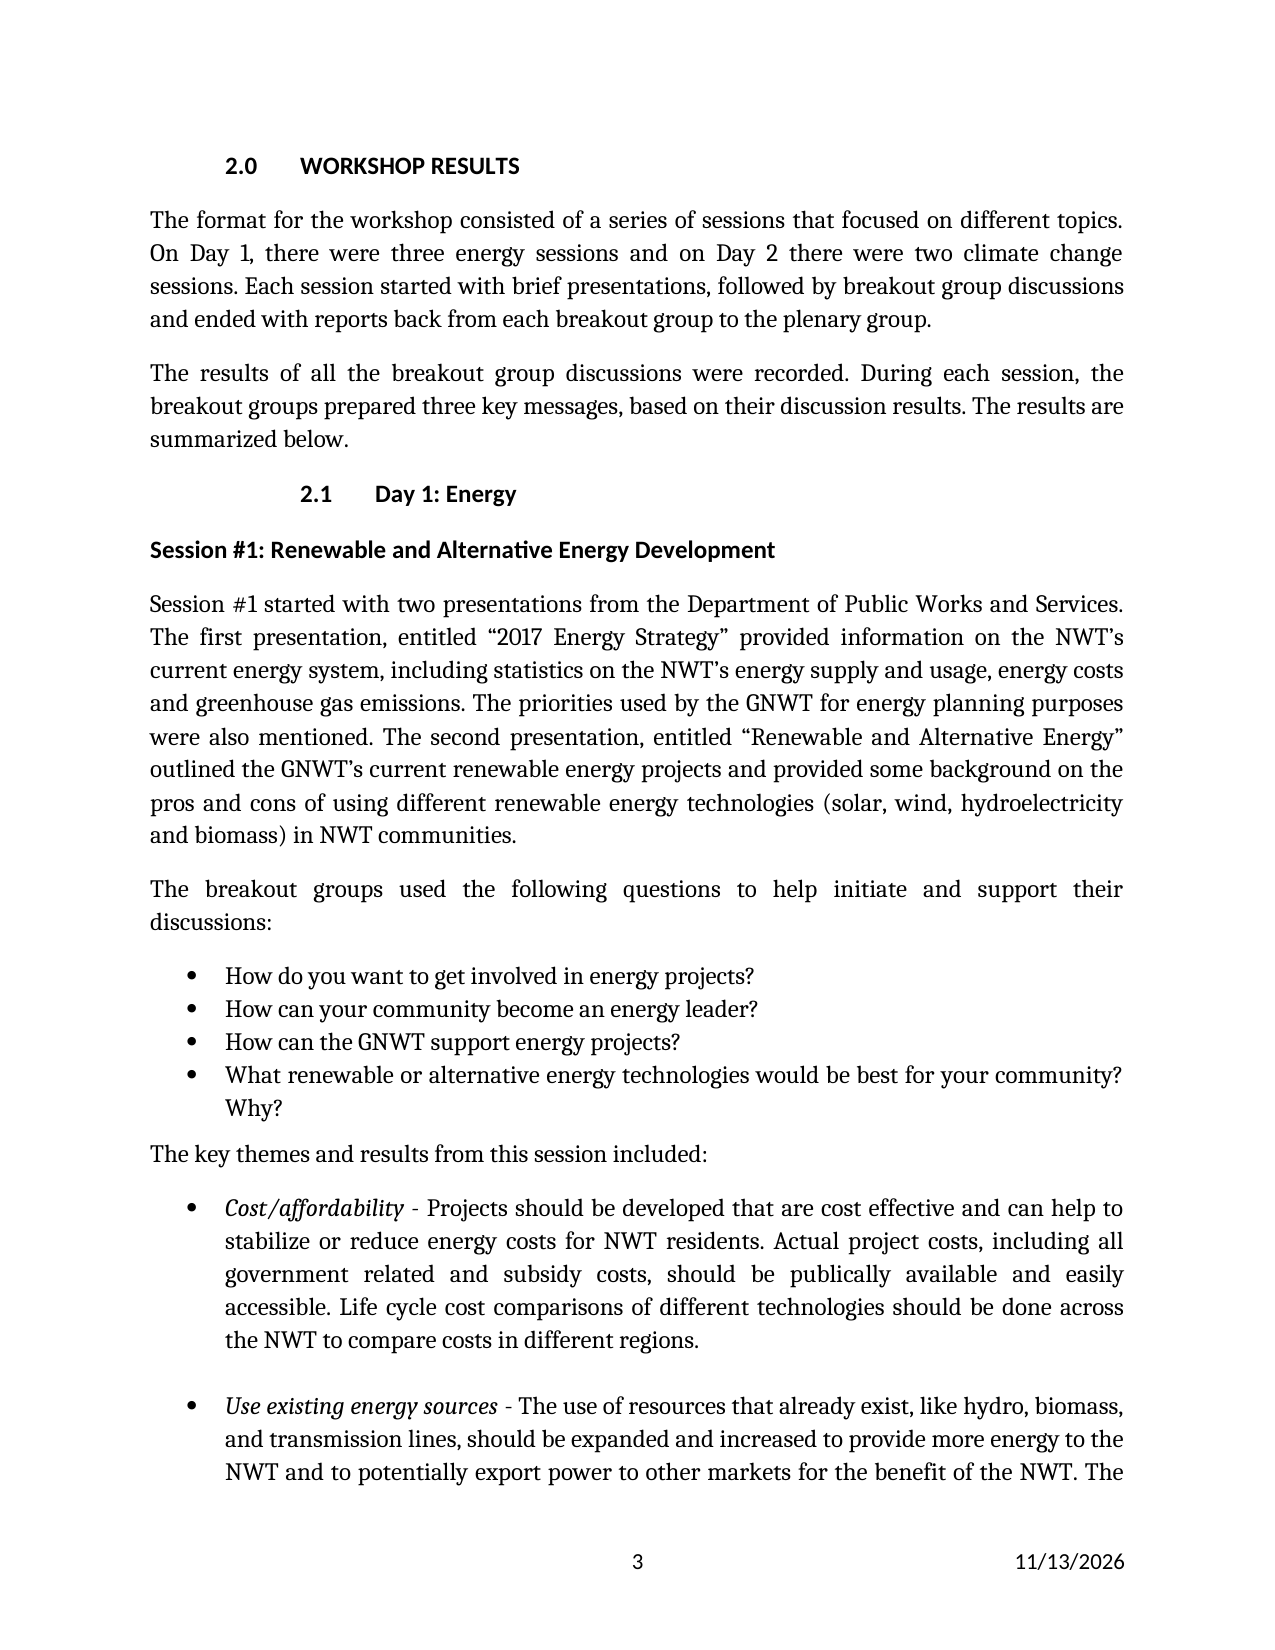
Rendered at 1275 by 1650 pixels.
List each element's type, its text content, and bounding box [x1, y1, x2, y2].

text The breakout groups used the following questions to help initiate and support their discussions: [150, 875, 1125, 937]
list Cost/affordability - Projects should be developed that are cost effective and can help to stabilize or reduce energy costs for NWT residents. Actual project costs, including all government related and subsidy costs, should be publically available and easily accessible. Life cycle cost comparisons of different technologies should be done across the NWT to compare costs in different regions. [187, 1194, 1125, 1354]
list How do you want to get involved in energy projects? [187, 962, 1125, 991]
list How can your community become an energy leader? [187, 995, 1125, 1024]
list WORKSHOP RESULTS [225, 150, 1125, 181]
text The format for the workshop consisted of a series of sessions that focused on different topics. On Day 1, there were three energy sessions and on Day 2 there were two climate change sessions. Each session started with brief presentations, followed by breakout group discussions and ended with reports back from each breakout group to the plenary group. [150, 206, 1125, 334]
text The key themes and results from this session included: [150, 1140, 1125, 1168]
text Session #1 started with two presentations from the Department of Public Works and Services. The first presentation, entitled “2017 Energy Strategy” provided information on the NWT’s current energy system, including statistics on the NWT’s energy supply and usage, energy costs and greenhouse gas emissions. The priorities used by the GNWT for energy planning purposes were also mentioned. The second presentation, entitled “Renewable and Alternative Energy” outlined the GNWT’s current renewable energy projects and provided some background on the pros and cons of using different renewable energy technologies (solar, wind, hydroelectricity and biomass) in NWT communities. [150, 590, 1125, 850]
list What renewable or alternative energy technologies would be best for your community? Why? [187, 1061, 1125, 1123]
text The results of all the breakout group discussions were recorded. During each session, the breakout groups prepared three key messages, based on their discussion results. The results are summarized below. [150, 359, 1125, 453]
list Day 1: Energy [300, 479, 1125, 509]
list How can the GNWT support energy projects? [187, 1028, 1125, 1057]
text Session #1: Renewable and Alternative Energy Development [150, 534, 1125, 565]
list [187, 1392, 1125, 1487]
